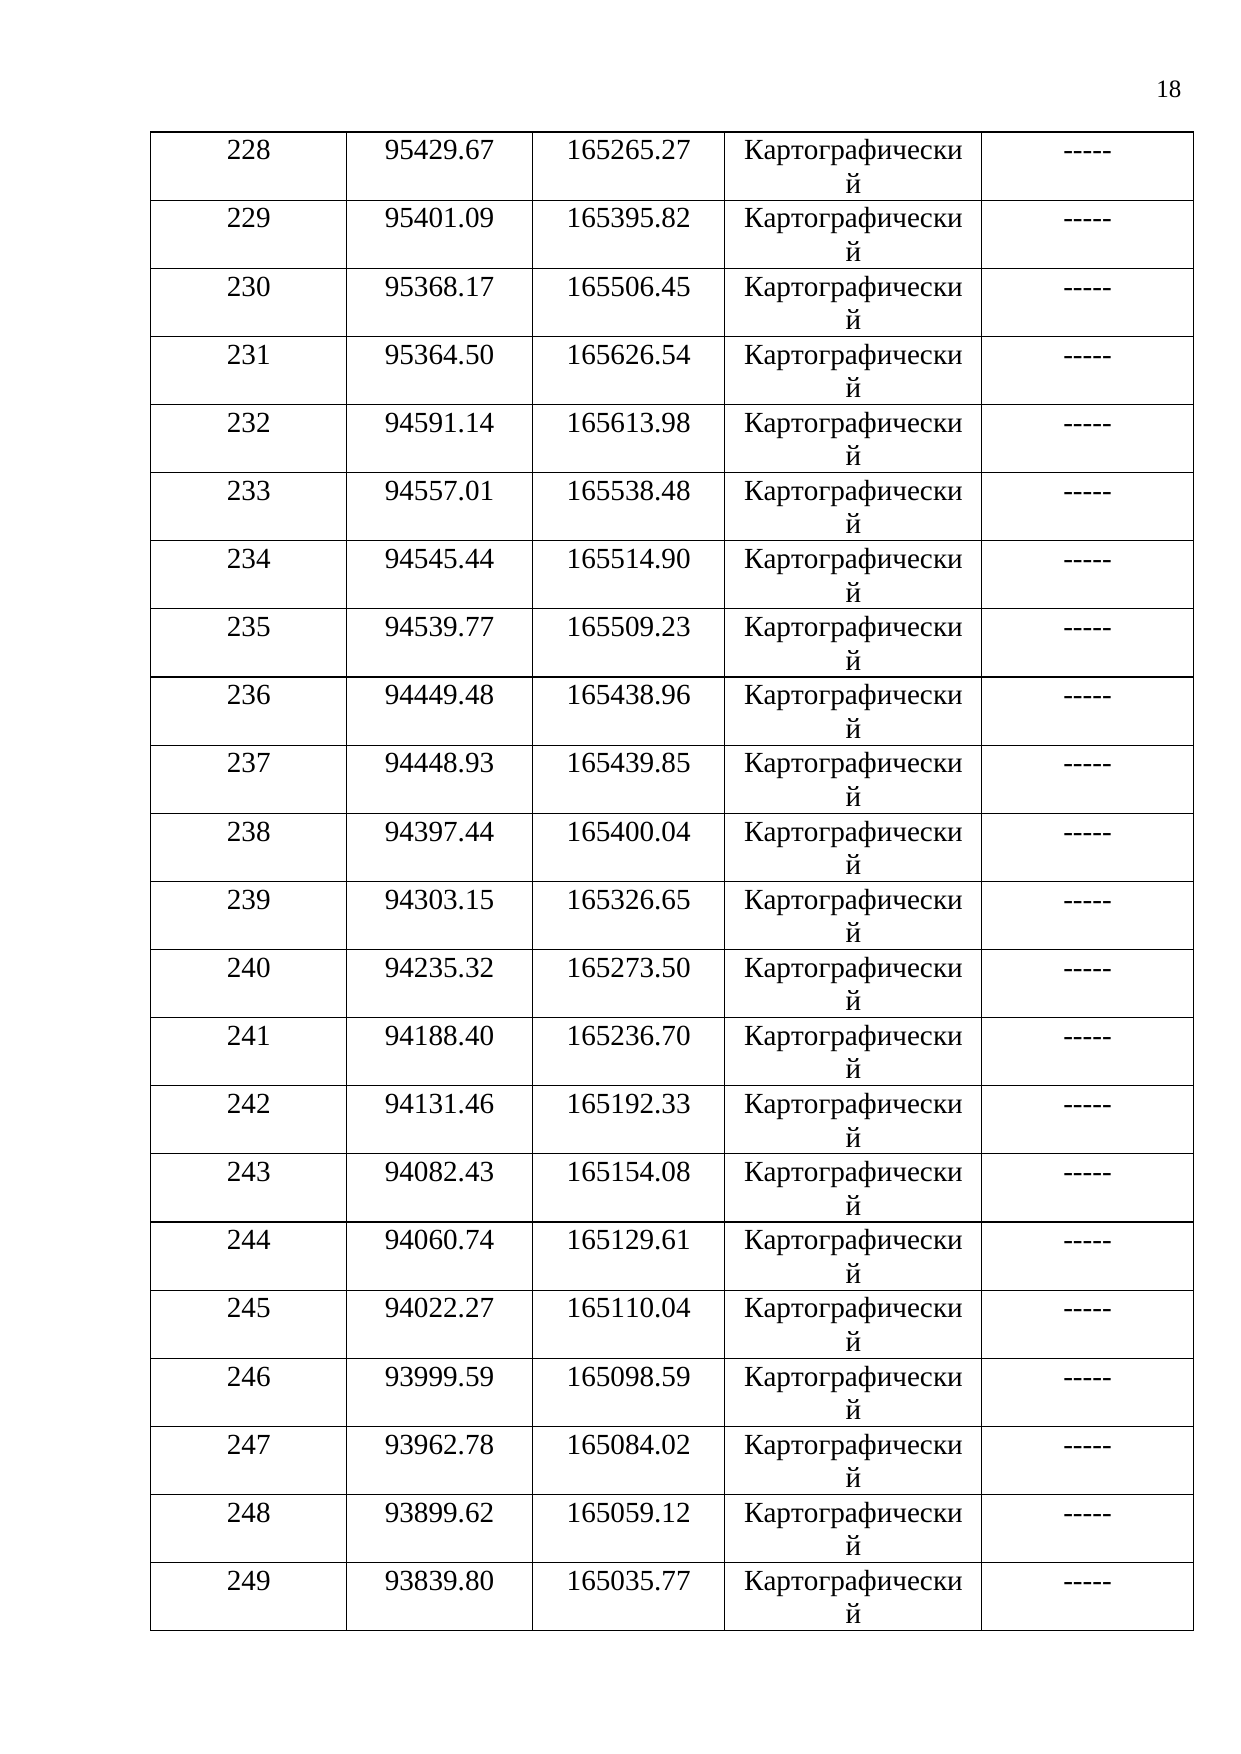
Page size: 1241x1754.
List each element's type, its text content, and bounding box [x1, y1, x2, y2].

table_cell 236 [151, 678, 346, 744]
table_cell ----- [982, 1427, 1193, 1494]
table_cell 94303.15 [347, 882, 532, 949]
table_cell 165400.04 [533, 814, 724, 881]
table_cell 95368.17 [347, 269, 532, 336]
table_cell 94448.93 [347, 746, 532, 813]
table_cell ----- [982, 541, 1193, 608]
table_cell 238 [151, 814, 346, 881]
table_cell 93839.80 [347, 1563, 532, 1630]
table_cell 165192.33 [533, 1086, 724, 1153]
table_cell Картографический [725, 269, 981, 336]
table_cell 165514.90 [533, 541, 724, 608]
table_cell 235 [151, 609, 346, 676]
table_cell ----- [982, 882, 1193, 949]
table_cell 245 [151, 1291, 346, 1358]
table_cell Картографический [725, 541, 981, 608]
table_cell 165059.12 [533, 1495, 724, 1562]
table_cell Картографический [725, 1495, 981, 1562]
table_cell ----- [982, 473, 1193, 540]
table_cell 94235.32 [347, 950, 532, 1017]
table_cell ----- [982, 609, 1193, 676]
table_cell ----- [982, 201, 1193, 268]
table_cell 242 [151, 1086, 346, 1153]
table_cell 94545.44 [347, 541, 532, 608]
table_cell 165395.82 [533, 201, 724, 268]
table_cell 244 [151, 1223, 346, 1289]
table_cell 165154.08 [533, 1154, 724, 1221]
table_cell 165265.27 [533, 133, 724, 199]
table_cell 243 [151, 1154, 346, 1221]
table_cell 165236.70 [533, 1018, 724, 1085]
table_cell ----- [982, 337, 1193, 404]
table_cell ----- [982, 746, 1193, 813]
table_cell ----- [982, 678, 1193, 744]
table_cell Картографический [725, 746, 981, 813]
table_cell 165438.96 [533, 678, 724, 744]
table_cell Картографический [725, 1291, 981, 1358]
table_cell Картографический [725, 337, 981, 404]
table_cell 165110.04 [533, 1291, 724, 1358]
table_cell ----- [982, 1291, 1193, 1358]
table_cell ----- [982, 1359, 1193, 1426]
table_cell Картографический [725, 814, 981, 881]
table_cell 247 [151, 1427, 346, 1494]
table_cell ----- [982, 269, 1193, 336]
table_cell ----- [982, 1086, 1193, 1153]
table_cell Картографический [725, 1154, 981, 1221]
table_cell 165439.85 [533, 746, 724, 813]
table_cell 93999.59 [347, 1359, 532, 1426]
table_cell Картографический [725, 609, 981, 676]
table_cell 165326.65 [533, 882, 724, 949]
table_cell Картографический [725, 133, 981, 199]
table_cell ----- [982, 133, 1193, 199]
table_cell Картографический [725, 1223, 981, 1289]
table_cell 165098.59 [533, 1359, 724, 1426]
table_cell 94060.74 [347, 1223, 532, 1289]
table_cell Картографический [725, 950, 981, 1017]
table_cell 239 [151, 882, 346, 949]
table_cell 94188.40 [347, 1018, 532, 1085]
table_cell Картографический [725, 1427, 981, 1494]
table_cell ----- [982, 1223, 1193, 1289]
table_cell 234 [151, 541, 346, 608]
table_cell 230 [151, 269, 346, 336]
table_cell 94131.46 [347, 1086, 532, 1153]
table_cell 231 [151, 337, 346, 404]
table_cell 249 [151, 1563, 346, 1630]
table_cell Картографический [725, 201, 981, 268]
table_cell 165506.45 [533, 269, 724, 336]
table_cell Картографический [725, 882, 981, 949]
table_cell 228 [151, 133, 346, 199]
table_cell 240 [151, 950, 346, 1017]
table_cell 95429.67 [347, 133, 532, 199]
table_cell 165035.77 [533, 1563, 724, 1630]
table_cell 94557.01 [347, 473, 532, 540]
table_cell Картографический [725, 473, 981, 540]
table_cell 165538.48 [533, 473, 724, 540]
table_cell 94082.43 [347, 1154, 532, 1221]
table_cell ----- [982, 1563, 1193, 1630]
table_cell Картографический [725, 1359, 981, 1426]
table_cell 94449.48 [347, 678, 532, 744]
table_cell 229 [151, 201, 346, 268]
table_cell 94397.44 [347, 814, 532, 881]
table_cell 93962.78 [347, 1427, 532, 1494]
table_cell 233 [151, 473, 346, 540]
table_cell 95364.50 [347, 337, 532, 404]
table_cell 94022.27 [347, 1291, 532, 1358]
table_cell Картографический [725, 1018, 981, 1085]
table_cell 246 [151, 1359, 346, 1426]
table_cell Картографический [725, 405, 981, 472]
table_cell 237 [151, 746, 346, 813]
table_cell 165509.23 [533, 609, 724, 676]
table_cell ----- [982, 1018, 1193, 1085]
table_cell 165084.02 [533, 1427, 724, 1494]
table_cell 94591.14 [347, 405, 532, 472]
table_cell ----- [982, 1154, 1193, 1221]
table_cell 165626.54 [533, 337, 724, 404]
table_cell ----- [982, 405, 1193, 472]
table_cell ----- [982, 814, 1193, 881]
table_cell Картографический [725, 1086, 981, 1153]
table_cell Картографический [725, 678, 981, 744]
table_cell 165613.98 [533, 405, 724, 472]
table_cell 232 [151, 405, 346, 472]
table_cell 248 [151, 1495, 346, 1562]
table_cell 241 [151, 1018, 346, 1085]
table_cell Картографический [725, 1563, 981, 1630]
table_cell 165273.50 [533, 950, 724, 1017]
table_cell 94539.77 [347, 609, 532, 676]
table_cell 165129.61 [533, 1223, 724, 1289]
table_cell 95401.09 [347, 201, 532, 268]
table_cell ----- [982, 1495, 1193, 1562]
table_cell ----- [982, 950, 1193, 1017]
table_cell 93899.62 [347, 1495, 532, 1562]
